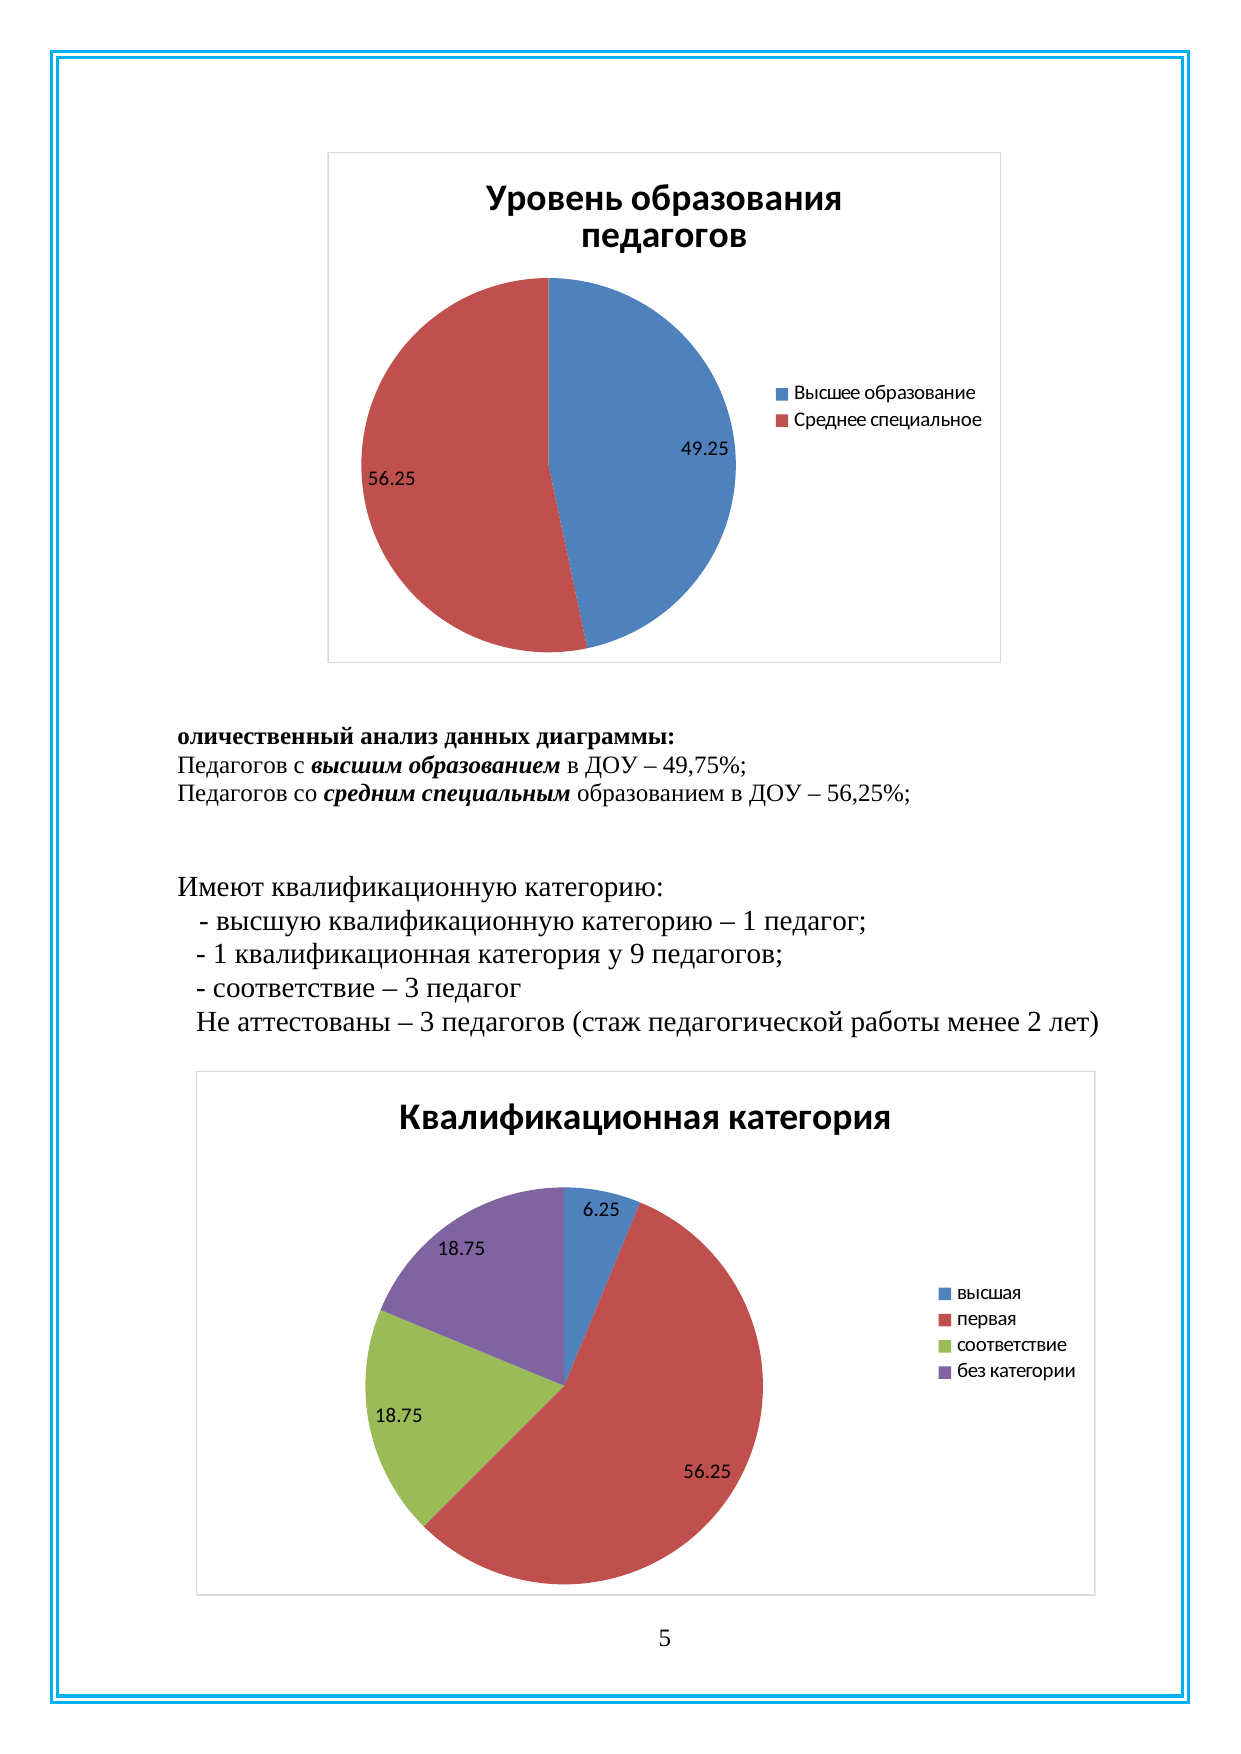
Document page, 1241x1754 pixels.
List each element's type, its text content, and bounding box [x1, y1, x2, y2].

text - высшую квалификационную категорию – 1 педагог; [177, 903, 1152, 937]
text Педагогов со средним специальным образованием в ДОУ – 56,25%; [177, 778, 1152, 807]
text - 1 квалификационная категория у 9 педагогов; [177, 937, 1152, 970]
text - соответствие – 3 педагог [177, 970, 1152, 1004]
text Не аттестованы – 3 педагогов (стаж педагогической работы менее 2 лет) [177, 1004, 1152, 1037]
text Педагогов с высшим образованием в ДОУ – 49,75%; [177, 750, 1152, 778]
text оличественный анализ данных диаграммы: [177, 721, 1152, 750]
text Имеют квалификационную категорию: [177, 869, 1152, 903]
